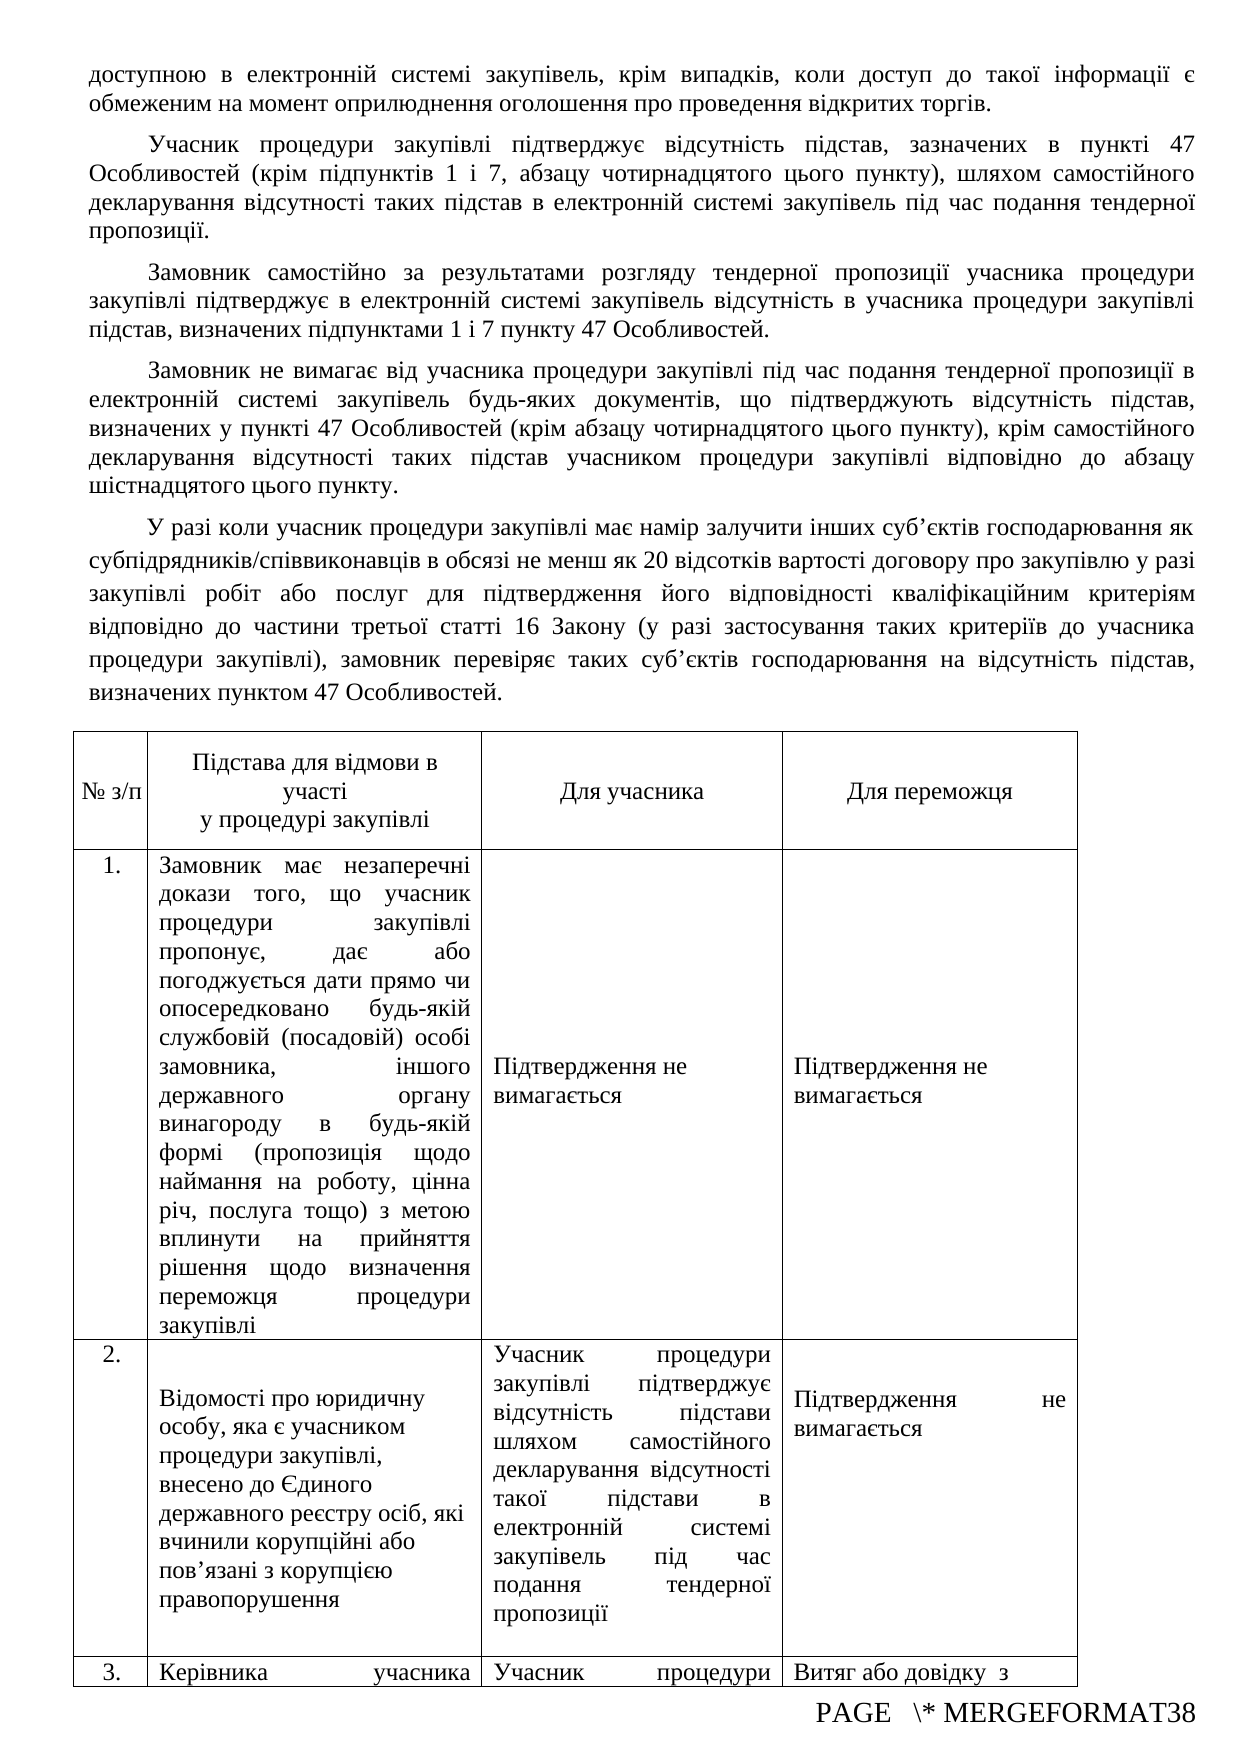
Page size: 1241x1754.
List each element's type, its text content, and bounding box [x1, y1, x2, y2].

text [89, 59, 1196, 117]
table_cell Підтвердження не вимагається [783, 850, 1077, 1338]
table_header № з/п [74, 732, 147, 849]
table_header Для учасника [482, 732, 782, 849]
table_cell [482, 1340, 782, 1656]
text У разі коли учасник процедури закупівлі має намір залучити інших суб’єктів господарювання як субпідрядників/співвиконавців в обсязі не менш як 20 відсотків вартості договору про закупівлю у разі закупівлі робіт або послуг для підтвердження його відповідності кваліфікаційним критеріям відповідно до частини третьої статті 16 Закону (у разі застосування таких критеріїв до учасника процедури закупівлі), замовник перевіряє таких суб’єктів господарювання на відсутність підстав, визначених пунктом 47 Особливостей. [89, 512, 1196, 706]
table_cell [482, 1657, 782, 1686]
table_cell Підтвердження не вимагається [482, 850, 782, 1338]
text Учасник процедури закупівлі підтверджує відсутність підстав, зазначених в пункті 47 Особливостей (крім підпунктів 1 і 7, абзацу чотирнадцятого цього пункту), шляхом самостійного декларування відсутності таких підстав в електронній системі закупівель під час подання тендерної пропозиції. [89, 129, 1196, 244]
table_cell 3. [74, 1657, 147, 1686]
table_cell Замовник має незаперечні докази того, що учасник процедури закупівлі пропонує, дає або погоджується дати прямо чи опосередковано будь-якій службовій (посадовій) особі замовника, іншого державного органу винагороду в будь-якій формі (пропозиція щодо наймання на роботу, цінна річ, послуга тощо) з метою вплинути на прийняття рішення щодо визначення переможця процедури закупівлі [148, 850, 481, 1338]
text Замовник не вимагає від учасника процедури закупівлі під час подання тендерної пропозиції в електронній системі закупівель будь-яких документів, що підтверджують відсутність підстав, визначених у пункті 47 Особливостей (крім абзацу чотирнадцятого цього пункту), крім самостійного декларування відсутності таких підстав учасником процедури закупівлі відповідно до абзацу шістнадцятого цього пункту. [89, 355, 1196, 499]
table_cell 1. [74, 850, 147, 1338]
table_header Для переможця [783, 732, 1077, 849]
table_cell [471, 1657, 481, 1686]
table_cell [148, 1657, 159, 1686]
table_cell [783, 1657, 1077, 1686]
text Замовник самостійно за результатами розгляду тендерної пропозиції учасника процедури закупівлі підтверджує в електронній системі закупівель відсутність в учасника процедури закупівлі підстав, визначених підпунктами 1 і 7 пункту 47 Особливостей. [89, 257, 1196, 343]
table_cell Підтвердження не вимагається [783, 1340, 1077, 1656]
table_header Підстава для відмови в участі у процедурі закупівлі [148, 732, 481, 849]
table_cell 2. [74, 1340, 147, 1656]
table_cell Відомості про юридичну особу, яка є учасником процедури закупівлі, внесено до Єдиного державного реєстру осіб, які вчинили корупційні або пов’язані з корупцією правопорушення [148, 1340, 481, 1656]
